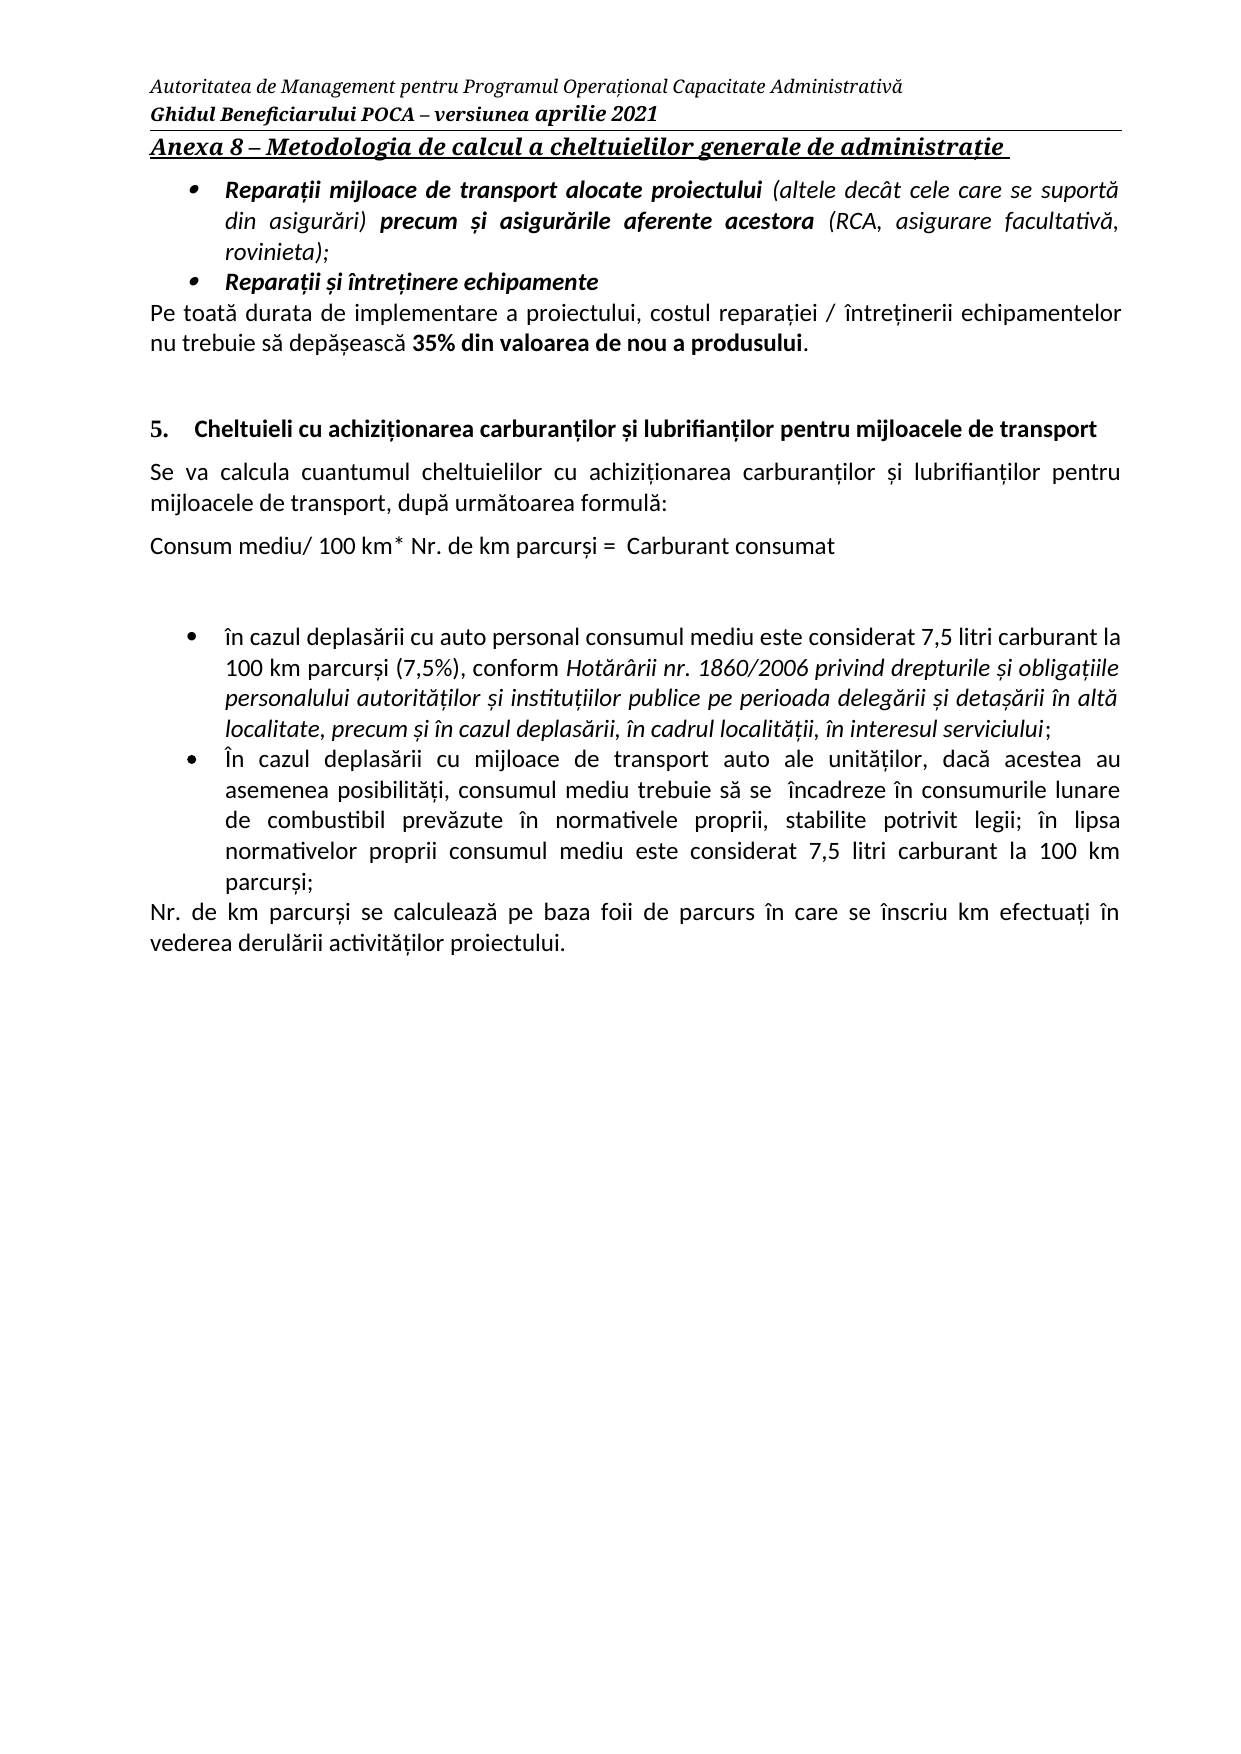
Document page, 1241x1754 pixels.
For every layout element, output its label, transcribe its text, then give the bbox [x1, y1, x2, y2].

list în cazul deplasării cu auto personal consumul mediu este considerat 7,5 litri carburant la 100 km parcurşi (7,5%), conform Hotărârii nr. 1860/2006 privind drepturile şi obligaţiile personalului autorităţilor şi instituţiilor publice pe perioada delegării şi detaşării în altă localitate, precum şi în cazul deplasării, în cadrul localităţii, în interesul serviciului; [187, 621, 1122, 743]
text Nr. de km parcurşi se calculează pe baza foii de parcurs în care se înscriu km efectuaţi în vederea derulării activităţilor proiectului. [150, 896, 1122, 957]
list Reparaţii mijloace de transport alocate proiectului (altele decât cele care se suportă din asigurări) precum şi asigurările aferente acestora (RCA, asigurare facultativă, rovinieta); [187, 175, 1122, 266]
text Pe toată durata de implementare a proiectului, costul reparaţiei / întreţinerii echipamentelor nu trebuie să depăşească 35% din valoarea de nou a produsului. [150, 297, 1122, 358]
list În cazul deplasării cu mijloace de transport auto ale unităţilor, dacă acestea au asemenea posibilităţi, consumul mediu trebuie să se încadreze în consumurile lunare de combustibil prevăzute în normativele proprii, stabilite potrivit legii; în lipsa normativelor proprii consumul mediu este considerat 7,5 litri carburant la 100 km parcurşi; [187, 743, 1122, 896]
list Reparaţii şi întreţinere echipamente [187, 266, 1122, 297]
text Se va calcula cuantumul cheltuielilor cu achiziţionarea carburanţilor şi lubrifianţilor pentru mijloacele de transport, după următoarea formulă: [150, 456, 1122, 517]
list Cheltuieli cu achiziţionarea carburanţilor şi lubrifianţilor pentru mijloacele de transport [150, 413, 1122, 444]
text Consum mediu/ 100 km* Nr. de km parcurşi = Carburant consumat [150, 530, 1122, 560]
